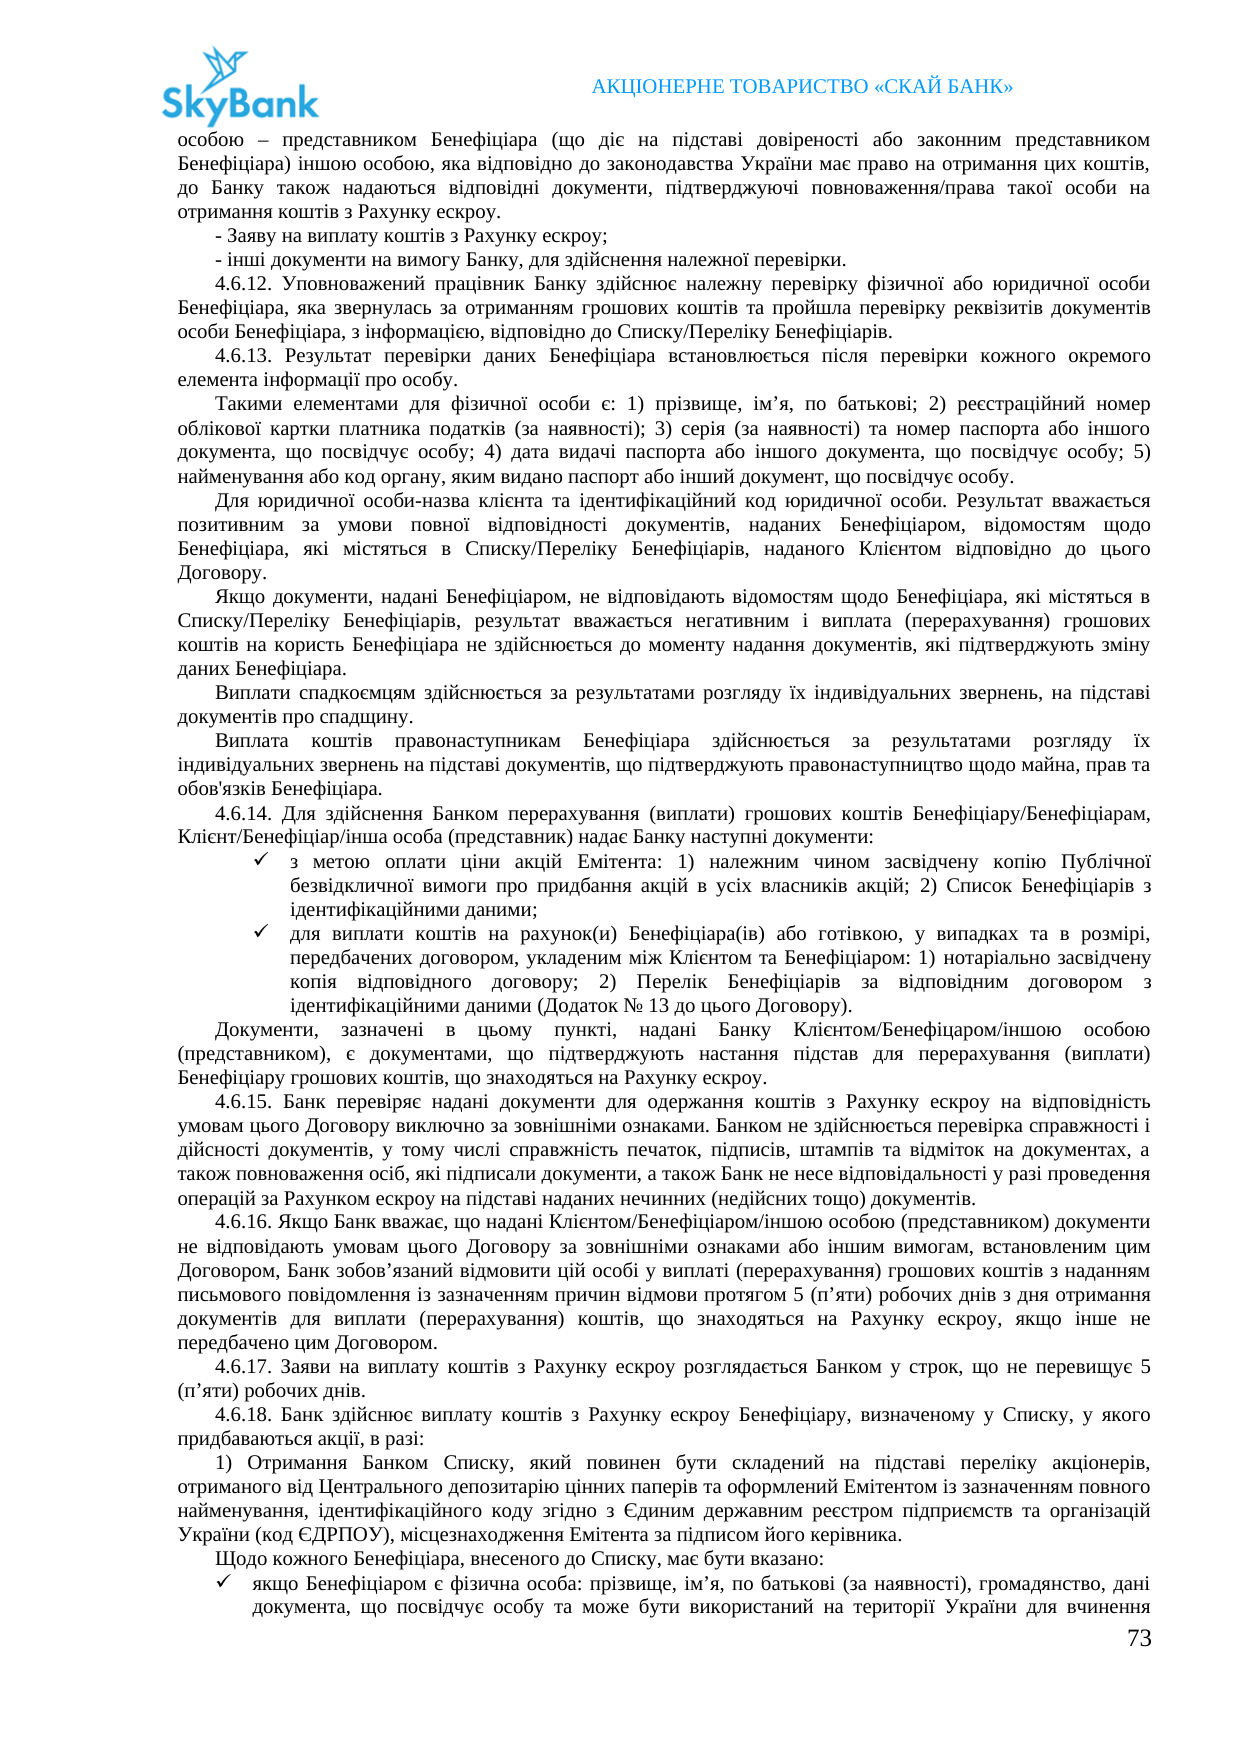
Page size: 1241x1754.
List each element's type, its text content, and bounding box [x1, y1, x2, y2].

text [177, 127, 1152, 223]
text 4.6.16. Якщо Банк вважає, що надані Клієнтом/Бенефіціаром/іншою особою (представником) документи не відповідають умовам цього Договору за зовнішніми ознаками або іншим вимогам, встановленим цим Договором, Банк зобов’язаний відмовити цій особі у виплаті (перерахування) грошових коштів з наданням письмового повідомлення із зазначенням причин відмови протягом 5 (п’яти) робочих днів з дня отримання документів для виплати (перерахування) коштів, що знаходяться на Рахунку ескроу, якщо інше не передбачено цим Договором. [177, 1209, 1152, 1354]
text 4.6.13. Результат перевірки даних Бенефіціара встановлюється після перевірки кожного окремого елемента інформації про особу. [177, 343, 1152, 391]
text - Заяву на виплату коштів з Рахунку ескроу; [177, 223, 1152, 247]
text Для юридичної особи-назва клієнта та ідентифікаційний код юридичної особи. Результат вважається позитивним за умови повної відповідності документів, наданих Бенефіціаром, відомостям щодо Бенефіціара, які містяться в Списку/Переліку Бенефіціарів, наданого Клієнтом відповідно до цього Договору. [177, 488, 1152, 584]
text 4.6.17. Заяви на виплату коштів з Рахунку ескроу розглядається Банком у строк, що не перевищує 5 (п’яти) робочих днів. [177, 1354, 1152, 1402]
text Такими елементами для фізичної особи є: 1) прізвище, ім’я, по батькові; 2) реєстраційний номер облікової картки платника податків (за наявності); 3) серія (за наявності) та номер паспорта або іншого документа, що посвідчує особу; 4) дата видачі паспорта або іншого документа, що посвідчує особу; 5) найменування або код органу, яким видано паспорт або інший документ, що посвідчує особу. [177, 391, 1152, 488]
text 1) Отримання Банком Списку, який повинен бути складений на підставі переліку акціонерів, отриманого від Центрального депозитарію цінних паперів та оформлений Емітентом із зазначенням повного найменування, ідентифікаційного коду згідно з Єдиним державним реєстром підприємств та організацій України (код ЄДРПОУ), місцезнаходження Емітента за підписом його керівника. [177, 1450, 1152, 1546]
text 4.6.14. Для здійснення Банком перерахування (виплати) грошових коштів Бенефіціару/Бенефіціарам, Клієнт/Бенефіціар/інша особа (представник) надає Банку наступні документи: [177, 800, 1152, 848]
text 4.6.18. Банк здійснює виплату коштів з Рахунку ескроу Бенефіціару, визначеному у Списку, у якого придбаваються акції, в разі: [177, 1402, 1152, 1450]
text Виплати спадкоємцям здійснюється за результатами розгляду їх індивідуальних звернень, на підставі документів про спадщину. [177, 680, 1152, 728]
list для виплати коштів на рахунок(и) Бенефіціара(ів) або готівкою, у випадках та в розмірі, передбачених договором, укладеним між Клієнтом та Бенефіціаром: 1) нотаріально засвідчену копія відповідного договору; 2) Перелік Бенефіціарів за відповідним договором з ідентифікаційними даними (Додаток № 13 до цього Договору). [252, 921, 1152, 1017]
list з метою оплати ціни акцій Емітента: 1) належним чином засвідчену копію Публічної безвідкличної вимоги про придбання акцій в усіх власників акцій; 2) Список Бенефіціарів з ідентифікаційними даними; [252, 848, 1152, 921]
text Якщо документи, надані Бенефіціаром, не відповідають відомостям щодо Бенефіціара, які містяться в Списку/Переліку Бенефіціарів, результат вважається негативним і виплата (перерахування) грошових коштів на користь Бенефіціара не здійснюється до моменту надання документів, які підтверджують зміну даних Бенефіціара. [177, 584, 1152, 680]
picture [142, 35, 349, 140]
text Щодо кожного Бенефіціара, внесеного до Списку, має бути вказано: [177, 1546, 1152, 1570]
text 4.6.15. Банк перевіряє надані документи для одержання коштів з Рахунку ескроу на відповідність умовам цього Договору виключно за зовнішніми ознаками. Банком не здійснюється перевірка справжності і дійсності документів, у тому числі справжність печаток, підписів, штампів та відміток на документах, а також повноваження осіб, які підписали документи, а також Банк не несе відповідальності у разі проведення операцій за Рахунком ескроу на підставі наданих нечинних (недійсних тощо) документів. [177, 1089, 1152, 1209]
text 4.6.12. Уповноважений працівник Банку здійснює належну перевірку фізичної або юридичної особи Бенефіціара, яка звернулась за отриманням грошових коштів та пройшла перевірку реквізитів документів особи Бенефіціара, з інформацією, відповідно до Списку/Переліку Бенефіціарів. [177, 271, 1152, 343]
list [215, 1570, 1152, 1618]
text Виплата коштів правонаступникам Бенефіціара здійснюється за результатами розгляду їх індивідуальних звернень на підставі документів, що підтверджують правонаступництво щодо майна, прав та обов'язків Бенефіціара. [177, 728, 1152, 800]
text - інші документи на вимогу Банку, для здійснення належної перевірки. [177, 247, 1152, 271]
text Документи, зазначені в цьому пункті, надані Банку Клієнтом/Бенефіцаром/іншою особою (представником), є документами, що підтверджують настання підстав для перерахування (виплати) Бенефіціару грошових коштів, що знаходяться на Рахунку ескроу. [177, 1017, 1152, 1089]
